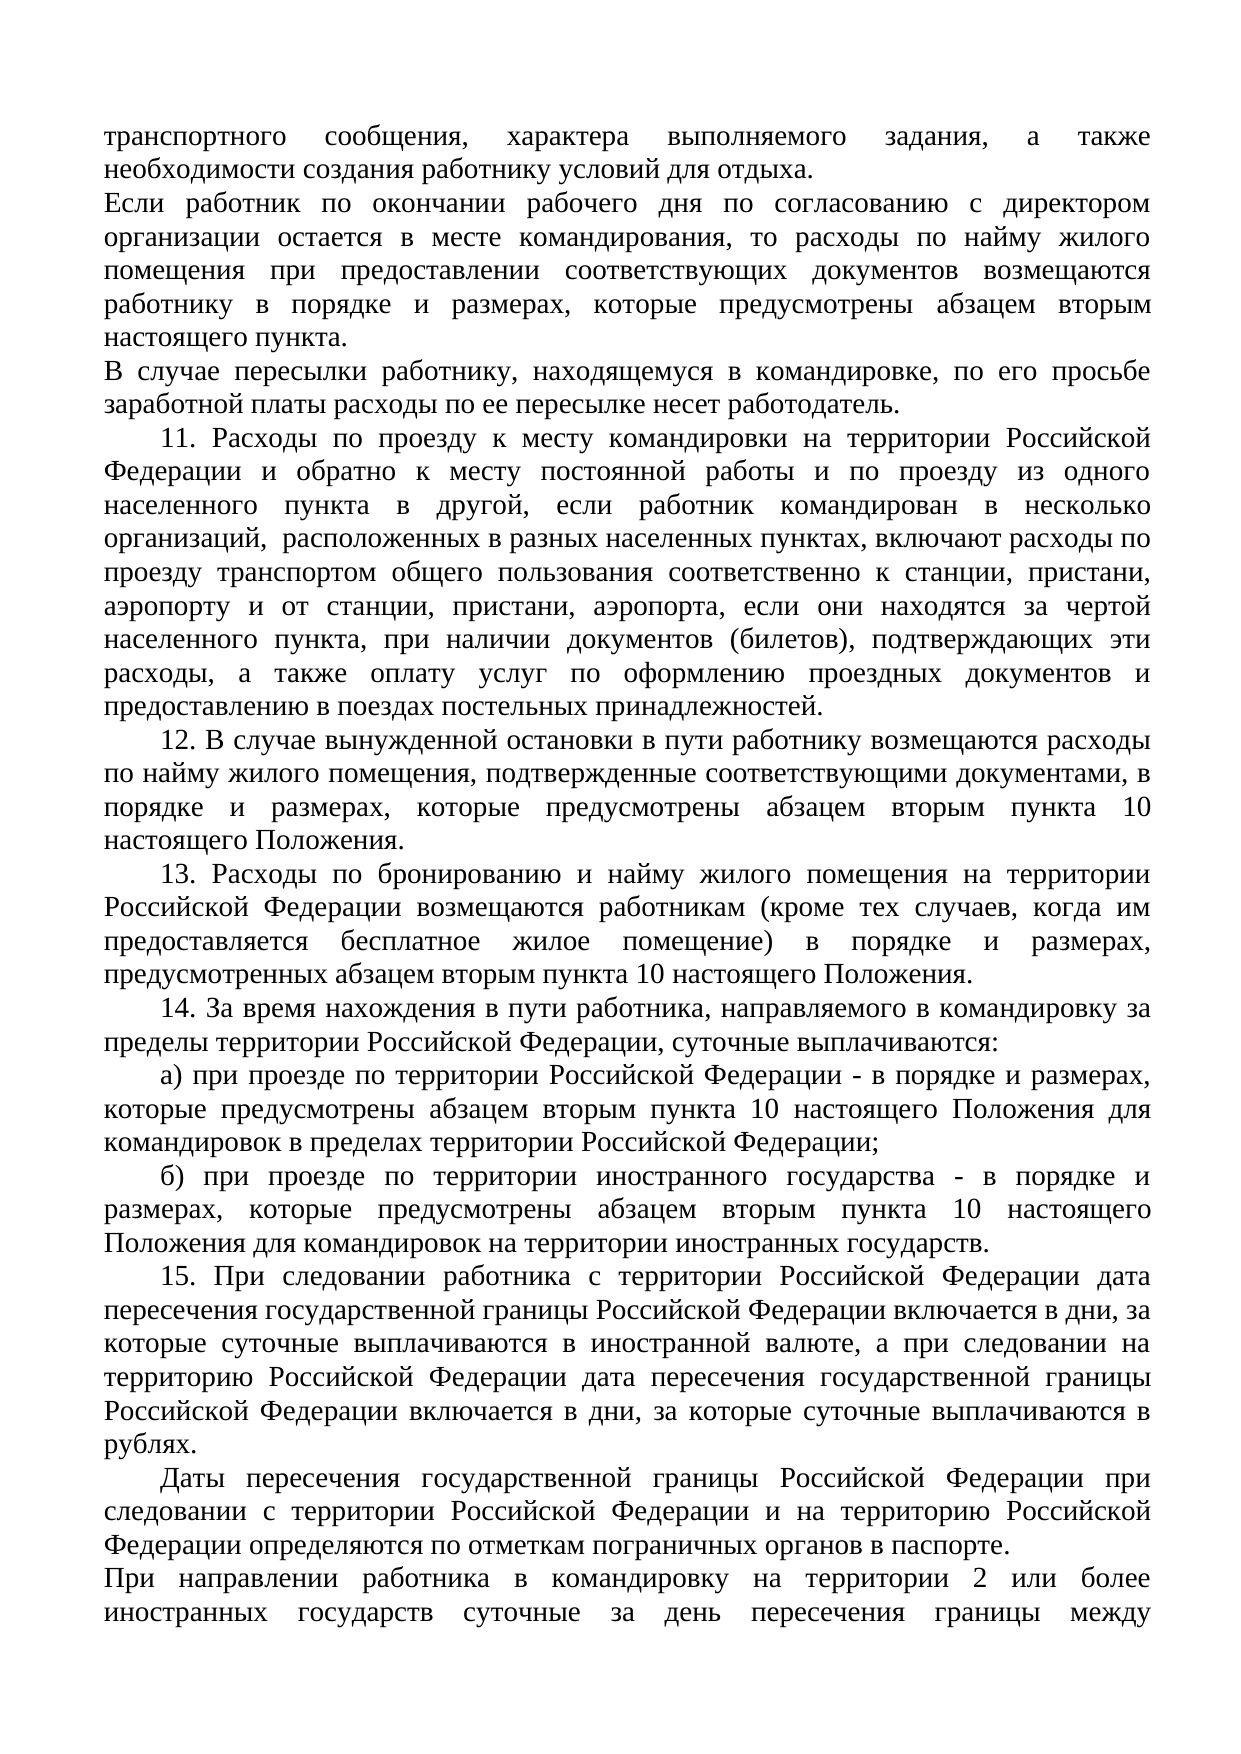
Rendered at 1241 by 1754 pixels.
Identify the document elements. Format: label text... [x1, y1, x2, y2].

text 12. В случае вынужденной остановки в пути работнику возмещаются расходы по найму жилого помещения, подтвержденные соответствующими документами, в порядке и размерах, которые предусмотрены абзацем вторым пункта 10 настоящего Положения. [103, 722, 1152, 856]
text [103, 1560, 1152, 1627]
text Если работник по окончании рабочего дня по согласованию с директором организации остается в месте командирования, то расходы по найму жилого помещения при предоставлении соответствующих документов возмещаются работнику в порядке и размерах, которые предусмотрены абзацем вторым настоящего пункта. [103, 185, 1152, 353]
text 14. За время нахождения в пути работника, направляемого в командировку за пределы территории Российской Федерации, суточные выплачиваются: [103, 990, 1152, 1057]
text В случае пересылки работнику, находящемуся в командировке, по его просьбе заработной платы расходы по ее пересылке несет работодатель. [103, 353, 1152, 420]
text а) при проезде по территории Российской Федерации - в порядке и размерах, которые предусмотрены абзацем вторым пункта 10 настоящего Положения для командировок в пределах территории Российской Федерации; [103, 1057, 1152, 1158]
text 13. Расходы по бронированию и найму жилого помещения на территории Российской Федерации возмещаются работникам (кроме тех случаев, когда им предоставляется бесплатное жилое помещение) в порядке и размерах, предусмотренных абзацем вторым пункта 10 настоящего Положения. [103, 856, 1152, 990]
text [103, 118, 1152, 185]
text Даты пересечения государственной границы Российской Федерации при следовании с территории Российской Федерации и на территорию Российской Федерации определяются по отметкам пограничных органов в паспорте. [103, 1460, 1152, 1560]
text 15. При следовании работника с территории Российской Федерации дата пересечения государственной границы Российской Федерации включается в дни, за которые суточные выплачиваются в иностранной валюте, а при следовании на территорию Российской Федерации дата пересечения государственной границы Российской Федерации включается в дни, за которые суточные выплачиваются в рублях. [103, 1258, 1152, 1460]
text 11. Расходы по проезду к месту командировки на территории Российской Федерации и обратно к месту постоянной работы и по проезду из одного населенного пункта в другой, если работник командирован в несколько организаций, расположенных в разных населенных пунктах, включают расходы по проезду транспортом общего пользования соответственно к станции, пристани, аэропорту и от станции, пристани, аэропорта, если они находятся за чертой населенного пункта, при наличии документов (билетов), подтверждающих эти расходы, а также оплату услуг по оформлению проездных документов и предоставлению в поездах постельных принадлежностей. [103, 420, 1152, 722]
text б) при проезде по территории иностранного государства - в порядке и размерах, которые предусмотрены абзацем вторым пункта 10 настоящего Положения для командировок на территории иностранных государств. [103, 1158, 1152, 1258]
